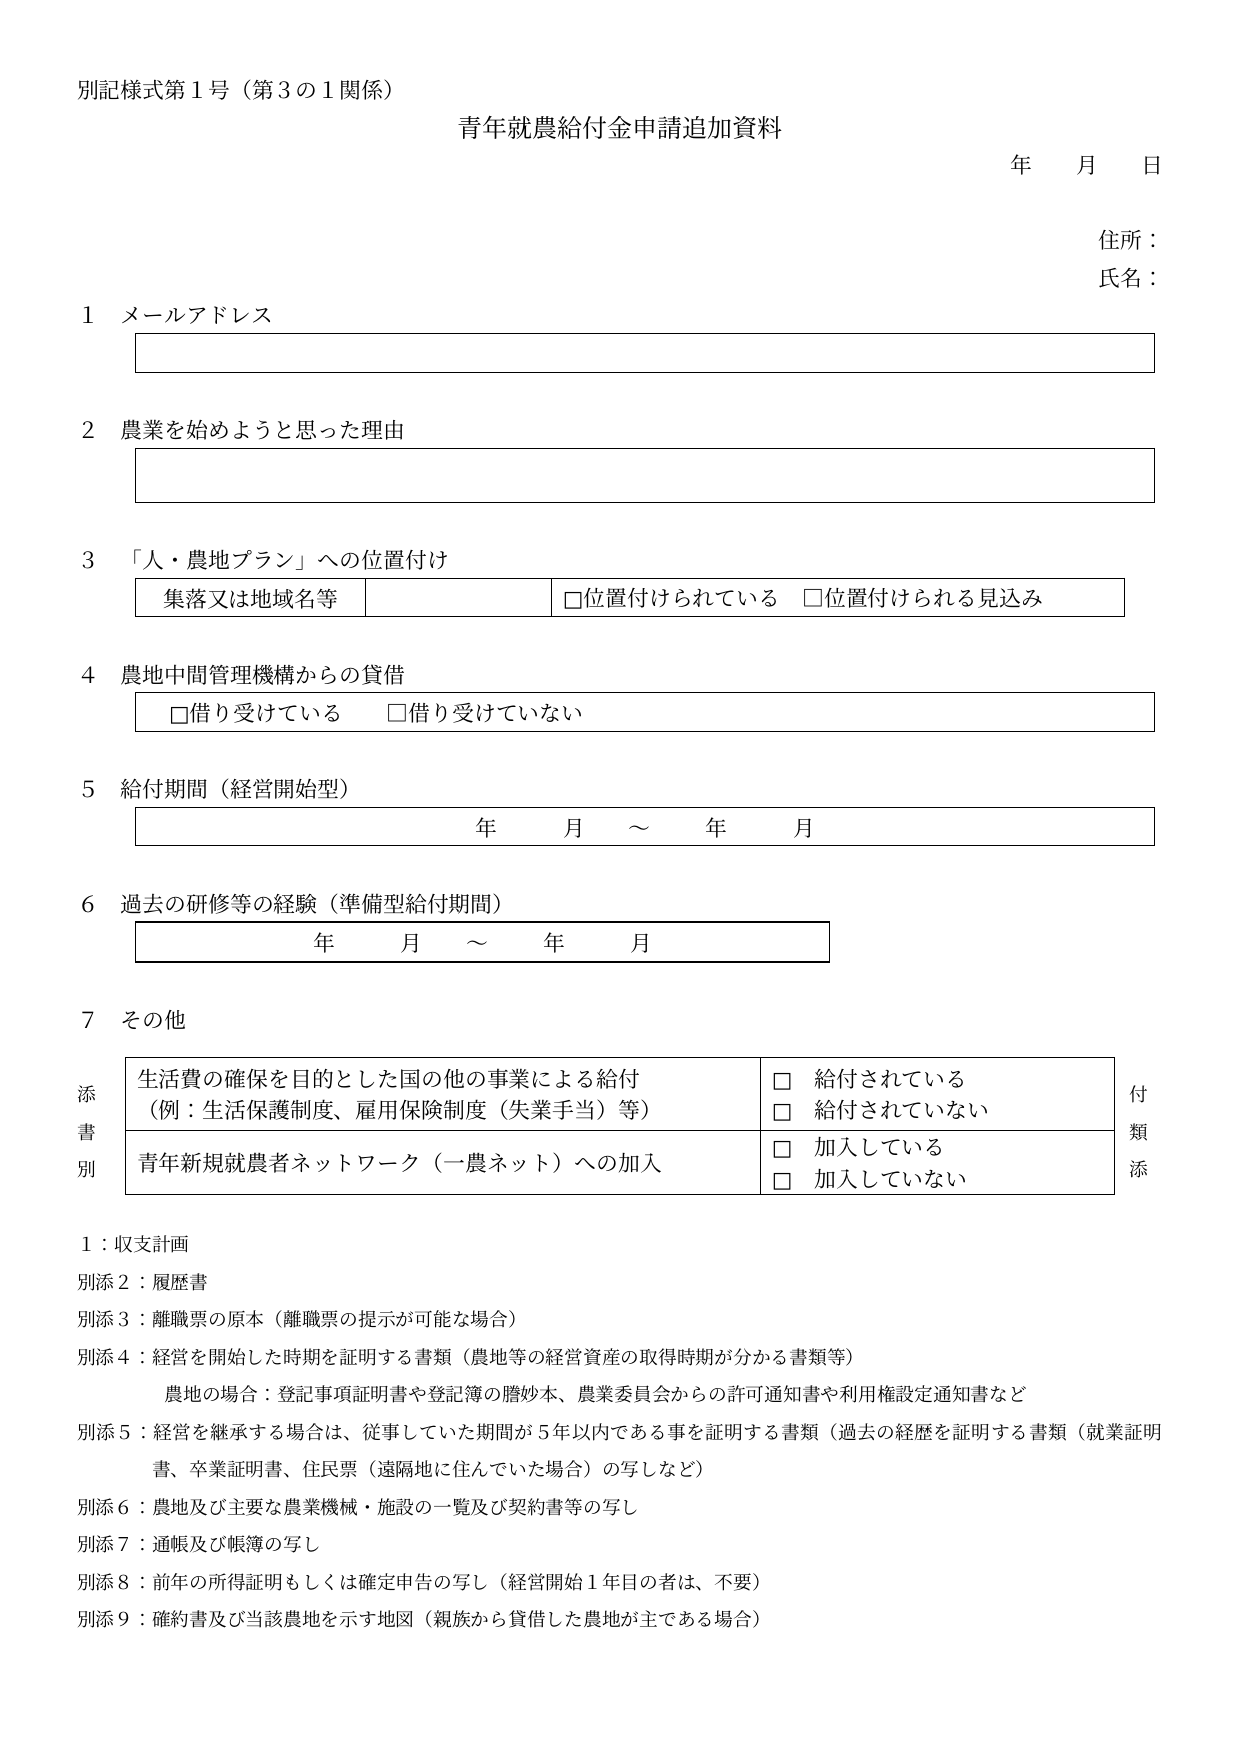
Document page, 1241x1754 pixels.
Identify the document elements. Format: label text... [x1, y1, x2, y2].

text 別添３：離職票の原本（離職票の提示が可能な場合） [77, 1300, 1163, 1337]
text ６ 過去の研修等の経験（準備型給付期間） [77, 884, 1163, 921]
table_header 年 月 ～ 年 月 [136, 808, 1154, 845]
text 添付書類 [1115, 1075, 1163, 1150]
text ７ その他 [77, 1000, 1163, 1037]
table_header □ 給付されている □ 給付されていない [761, 1058, 1114, 1129]
text 別添１：収支計画 [77, 1150, 1163, 1262]
text 別添７：通帳及び帳簿の写し [77, 1525, 1163, 1562]
text ４ 農地中間管理機構からの貸借 [77, 655, 1163, 692]
text 添付書類 [77, 1075, 125, 1150]
text 住所： [77, 221, 1164, 258]
table_header 生活費の確保を目的とした国の他の事業による給付 （例：生活保護制度、雇用保険制度（失業手当）等） [126, 1058, 760, 1129]
table_header □位置付けられている □位置付けられる見込み [552, 579, 1124, 616]
text 氏名： [77, 258, 1164, 296]
text 別添９：確約書及び当該農地を示す地図（親族から貸借した農地が主である場合） [77, 1600, 1163, 1637]
text 別添６：農地及び主要な農業機械・施設の一覧及び契約書等の写し [77, 1487, 1163, 1525]
text 別添５：経営を継承する場合は、従事していた期間が５年以内である事を証明する書類（過去の経歴を証明する書類（就業証明書、卒業証明書、住民票（遠隔地に住んでいた場合）の写しなど） [77, 1412, 1163, 1487]
text 別添８：前年の所得証明もしくは確定申告の写し（経営開始１年目の者は、不要） [77, 1562, 1163, 1600]
text ２ 農業を始めようと思った理由 [77, 410, 1163, 448]
table_header [136, 334, 1154, 372]
text 年 月 日 [77, 146, 1163, 183]
text ５ 給付期間（経営開始型） [77, 769, 1163, 807]
table_header [136, 449, 1154, 502]
text 別添４：経営を開始した時期を証明する書類（農地等の経営資産の取得時期が分かる書類等） [77, 1337, 1163, 1375]
table_header 年 月 ～ 年 月 [136, 923, 829, 961]
table_header □借り受けている □借り受けていない [136, 693, 1154, 731]
text 別添２：履歴書 [77, 1262, 1163, 1300]
table_cell 青年新規就農者ネットワーク（一農ネット）への加入 [126, 1131, 760, 1194]
text ３ 「人・農地プラン」への位置付け [77, 540, 1163, 578]
text 青年就農給付金申請追加資料 [77, 108, 1163, 146]
text １ メールアドレス [77, 296, 1163, 333]
text 別記様式第１号（第３の１関係） [77, 71, 1163, 108]
table_cell □ 加入している □ 加入していない [761, 1131, 1114, 1194]
table_header [366, 579, 551, 616]
table_header 集落又は地域名等 [136, 579, 365, 616]
text 農地の場合：登記事項証明書や登記簿の謄妙本、農業委員会からの許可通知書や利用権設定通知書など [164, 1375, 1163, 1412]
